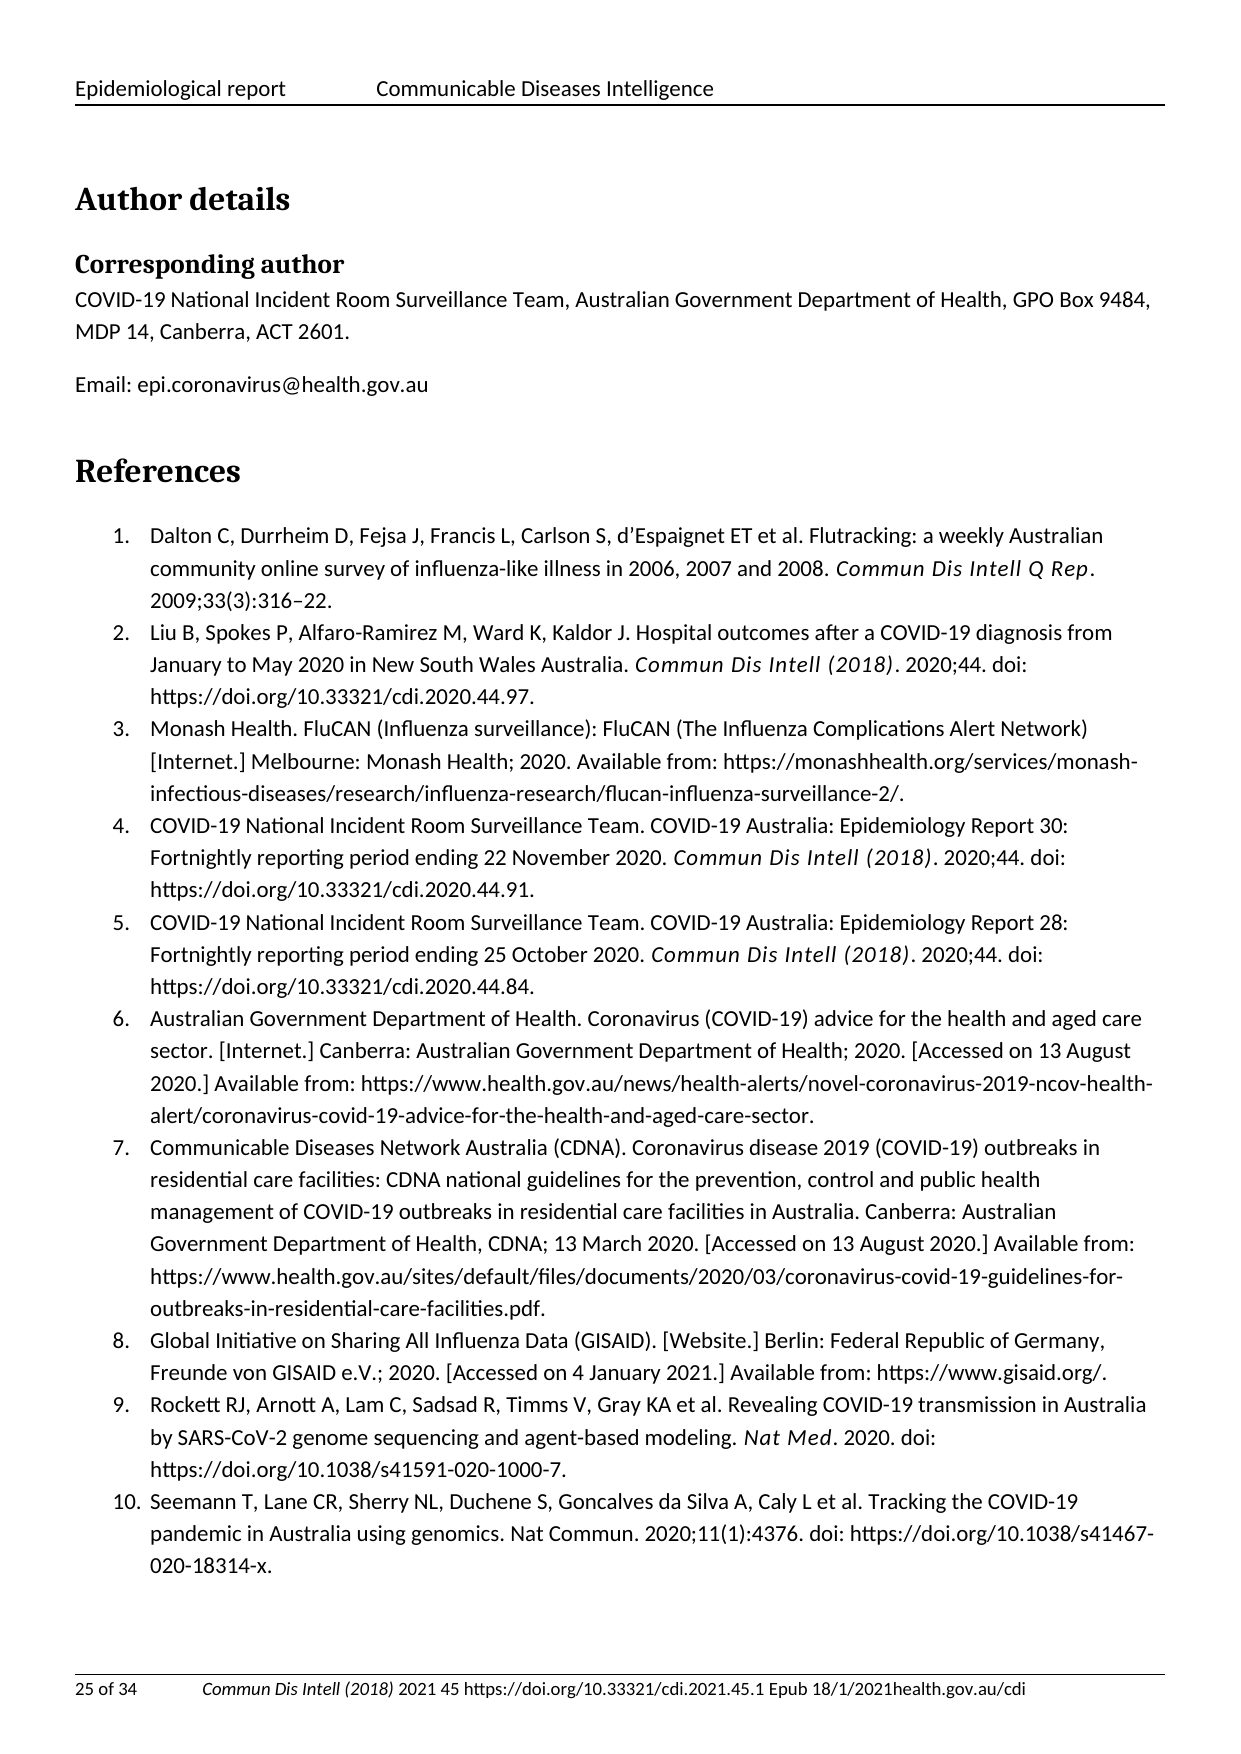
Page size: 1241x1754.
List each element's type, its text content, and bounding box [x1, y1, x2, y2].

list Dalton C, Durrheim D, Fejsa J, Francis L, Carlson S, d’Espaignet ET et al. Flutracking: a weekly Australian community online survey of influenza-like illness in 2006, 2007 and 2008. Commun Dis Intell Q Rep. 2009;33(3):316–22. [112, 521, 1165, 614]
list Monash Health. FluCAN (Influenza surveillance): FluCAN (The Influenza Complications Alert Network) [Internet.] Melbourne: Monash Health; 2020. Available from: https://monashhealth.org/services/monash-infectious-diseases/research/influenza-research/flucan-influenza-surveillance-2/. [112, 714, 1165, 807]
text COVID-19 National Incident Room Surveillance Team, Australian Government Department of Health, GPO Box 9484, MDP 14, Canberra, ACT 2601. [75, 285, 1165, 345]
text Email: epi.coronavirus@health.gov.au [75, 370, 1165, 398]
list Seemann T, Lane CR, Sherry NL, Duchene S, Goncalves da Silva A, Caly L et al. Tracking the COVID-19 pandemic in Australia using genomics. Nat Commun. 2020;11(1):4376. doi: https://doi.org/10.1038/s41467-020-18314-x. [112, 1487, 1165, 1579]
list Rockett RJ, Arnott A, Lam C, Sadsad R, Timms V, Gray KA et al. Revealing COVID-19 transmission in Australia by SARS-CoV-2 genome sequencing and agent-based modeling. Nat Med. 2020. doi: https://doi.org/10.1038/s41591-020-1000-7. [112, 1391, 1165, 1483]
list Communicable Diseases Network Australia (CDNA). Coronavirus disease 2019 (COVID-19) outbreaks in residential care facilities: CDNA national guidelines for the prevention, control and public health management of COVID-19 outbreaks in residential care facilities in Australia. Canberra: Australian Government Department of Health, CDNA; 13 March 2020. [Accessed on 13 August 2020.] Available from: https://www.health.gov.au/sites/default/files/documents/2020/03/coronavirus-covid-19-guidelines-for-outbreaks-in-residential-care-facilities.pdf. [112, 1133, 1165, 1322]
subtitle Corresponding author [75, 249, 1165, 280]
subtitle References [75, 452, 1165, 491]
list COVID-19 National Incident Room Surveillance Team. COVID-19 Australia: Epidemiology Report 30: Fortnightly reporting period ending 22 November 2020. Commun Dis Intell (2018). 2020;44. doi: https://doi.org/10.33321/cdi.2020.44.91. [112, 811, 1165, 903]
list Australian Government Department of Health. Coronavirus (COVID-19) advice for the health and aged care sector. [Internet.] Canberra: Australian Government Department of Health; 2020. [Accessed on 13 August 2020.] Available from: https://www.health.gov.au/news/health-alerts/novel-coronavirus-2019-ncov-health-alert/coronavirus-covid-19-advice-for-the-health-and-aged-care-sector. [112, 1004, 1165, 1129]
list Global Initiative on Sharing All Influenza Data (GISAID). [Website.] Berlin: Federal Republic of Germany, Freunde von GISAID e.V.; 2020. [Accessed on 4 January 2021.] Available from: https://www.gisaid.org/. [112, 1326, 1165, 1386]
list Liu B, Spokes P, Alfaro-Ramirez M, Ward K, Kaldor J. Hospital outcomes after a COVID-19 diagnosis from January to May 2020 in New South Wales Australia. Commun Dis Intell (2018). 2020;44. doi: https://doi.org/10.33321/cdi.2020.44.97. [112, 618, 1165, 710]
list COVID-19 National Incident Room Surveillance Team. COVID-19 Australia: Epidemiology Report 28: Fortnightly reporting period ending 25 October 2020. Commun Dis Intell (2018). 2020;44. doi: https://doi.org/10.33321/cdi.2020.44.84. [112, 908, 1165, 1000]
subtitle Author details [75, 180, 1165, 218]
